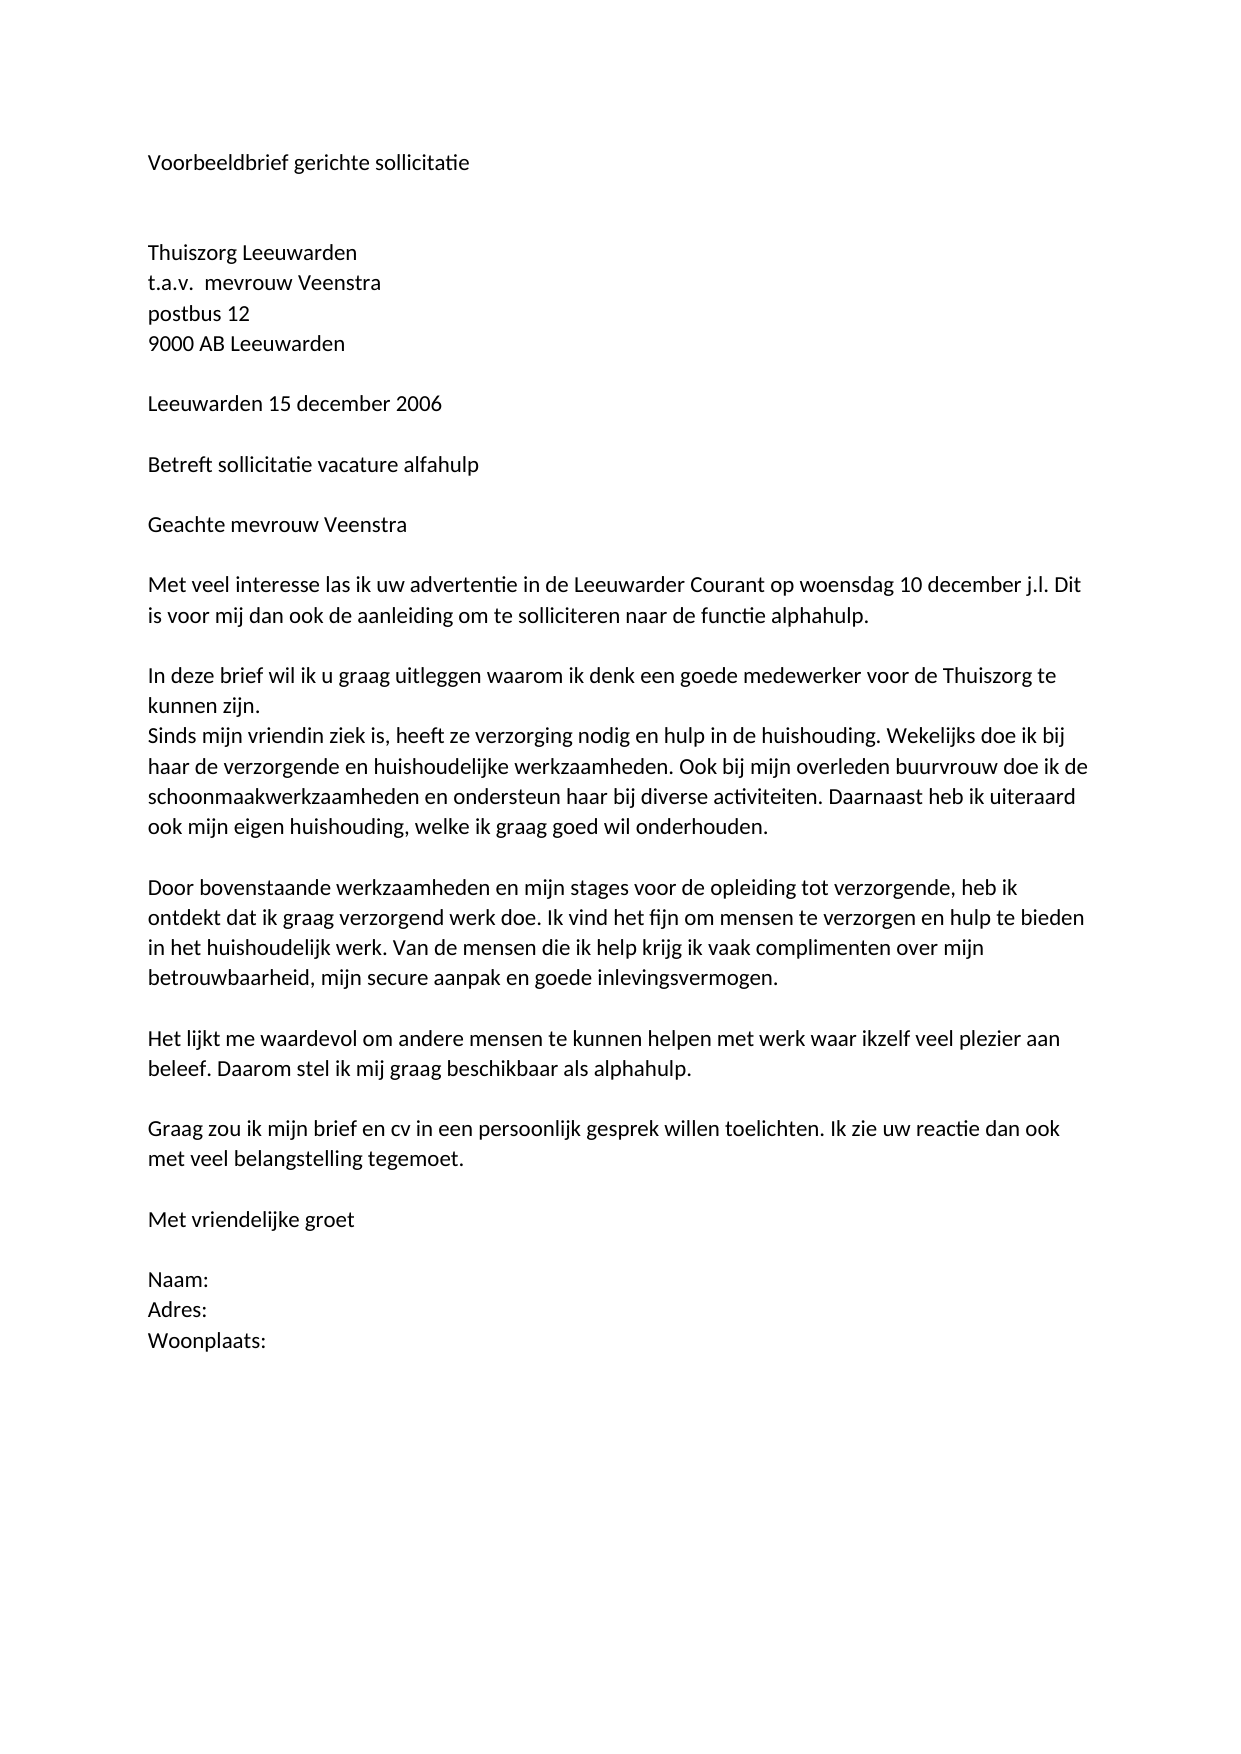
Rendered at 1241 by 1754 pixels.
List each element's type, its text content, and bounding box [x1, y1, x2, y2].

text postbus 12 [148, 299, 1093, 327]
text Naam: [148, 1265, 1093, 1293]
text In deze brief wil ik u graag uitleggen waarom ik denk een goede medewerker voor de Thuiszorg te kunnen zijn. [148, 661, 1093, 719]
text Met vriendelijke groet [148, 1205, 1093, 1233]
text Geachte mevrouw Veenstra [148, 510, 1093, 538]
text Adres: [148, 1296, 1093, 1323]
text 9000 AB Leeuwarden [148, 329, 1093, 357]
text t.a.v. mevrouw Veenstra [148, 268, 1093, 296]
text Sinds mijn vriendin ziek is, heeft ze verzorging nodig en hulp in de huishouding. Wekelijks doe ik bij haar de verzorgende en huishoudelijke werkzaamheden. Ook bij mijn overleden buurvrouw doe ik de schoonmaakwerkzaamheden en ondersteun haar bij diverse activiteiten. Daarnaast heb ik uiteraard ook mijn eigen huishouding, welke ik graag goed wil onderhouden. [148, 722, 1093, 840]
text Voorbeeldbrief gerichte sollicitatie [148, 148, 1093, 176]
text Woonplaats: [148, 1326, 1093, 1354]
text Betreft sollicitatie vacature alfahulp [148, 450, 1093, 478]
text Thuiszorg Leeuwarden [148, 238, 1093, 266]
text Door bovenstaande werkzaamheden en mijn stages voor de opleiding tot verzorgende, heb ik ontdekt dat ik graag verzorgend werk doe. Ik vind het fijn om mensen te verzorgen en hulp te bieden in het huishoudelijk werk. Van de mensen die ik help krijg ik vaak complimenten over mijn betrouwbaarheid, mijn secure aanpak en goede inlevingsvermogen. [148, 873, 1093, 991]
text Het lijkt me waardevol om andere mensen te kunnen helpen met werk waar ikzelf veel plezier aan beleef. Daarom stel ik mij graag beschikbaar als alphahulp. [148, 1024, 1093, 1082]
text Met veel interesse las ik uw advertentie in de Leeuwarder Courant op woensdag 10 december j.l. Dit is voor mij dan ook de aanleiding om te solliciteren naar de functie alphahulp. [148, 571, 1093, 629]
text Leeuwarden 15 december 2006 [148, 389, 1093, 417]
text Graag zou ik mijn brief en cv in een persoonlijk gesprek willen toelichten. Ik zie uw reactie dan ook met veel belangstelling tegemoet. [148, 1114, 1093, 1172]
